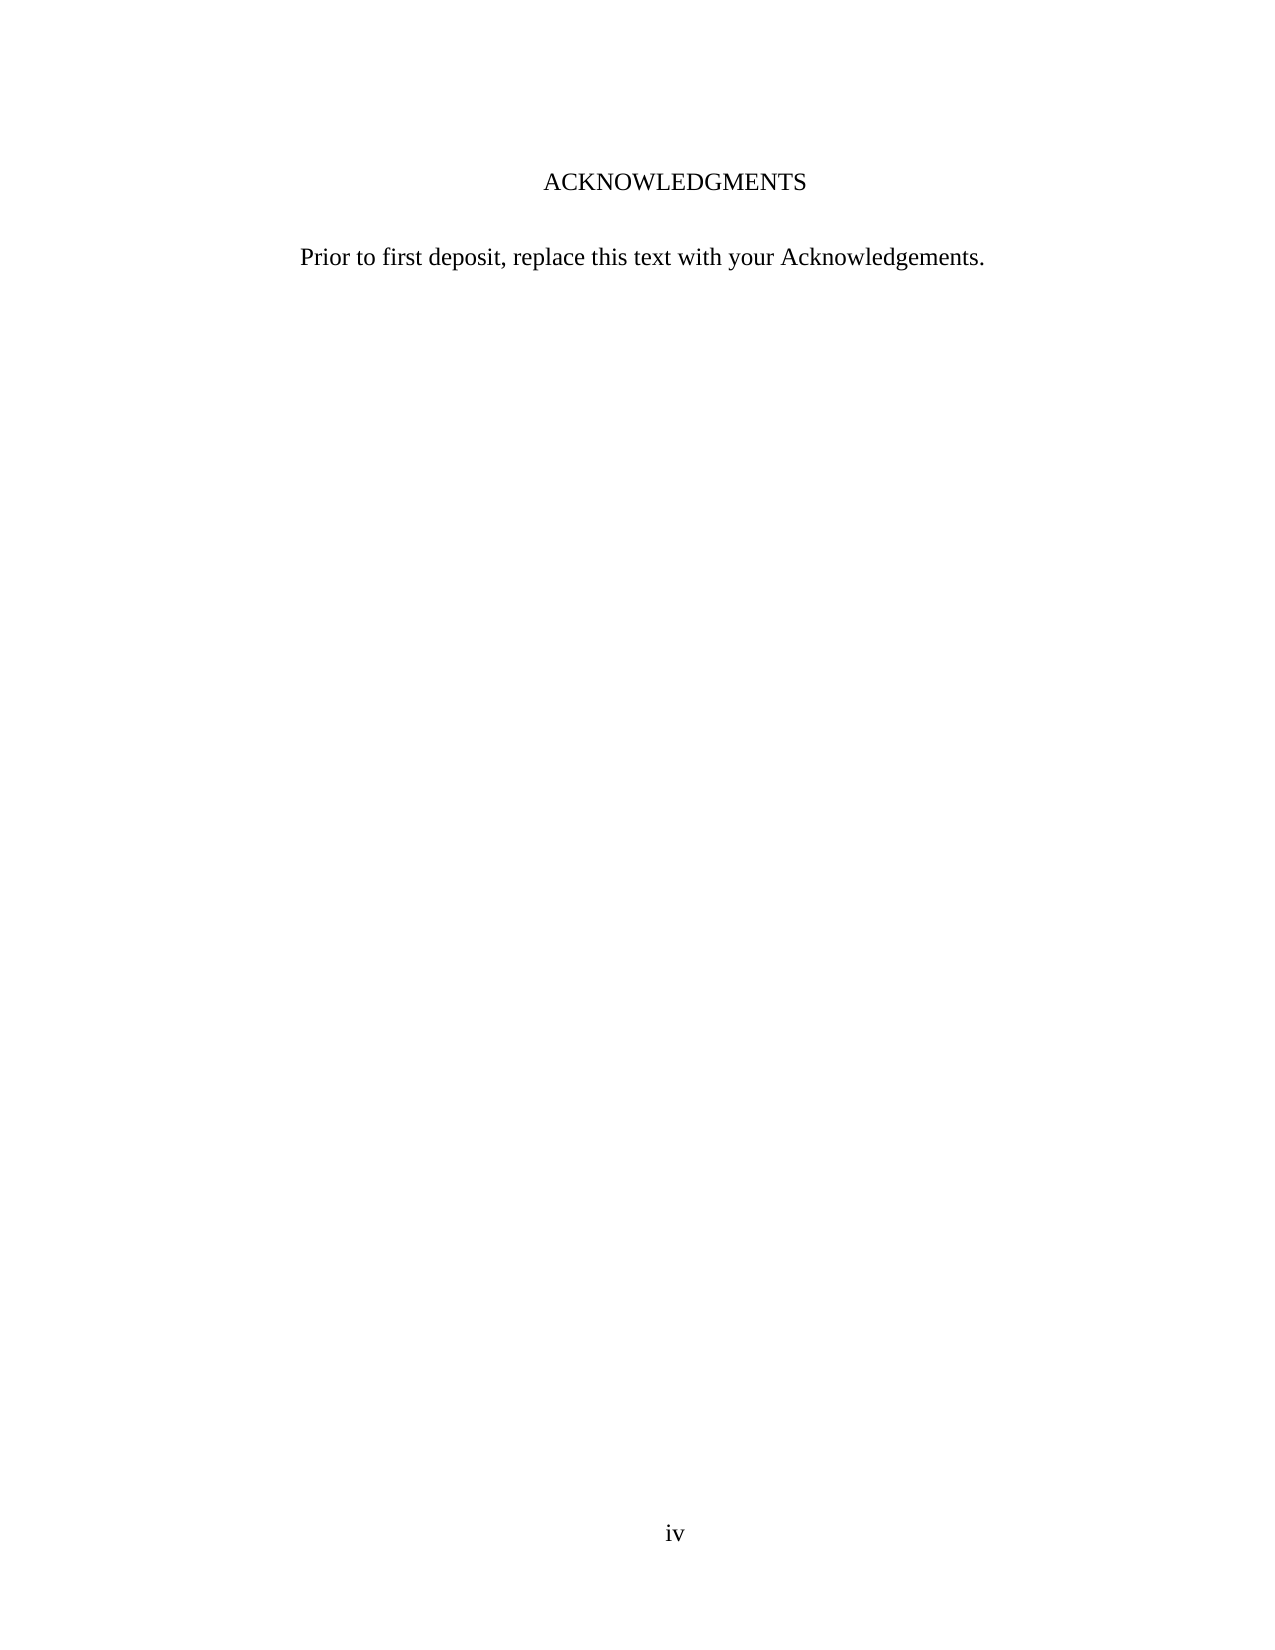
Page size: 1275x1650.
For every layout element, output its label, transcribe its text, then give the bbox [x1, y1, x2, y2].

subtitle ACKNOWLEDGMENTS [300, 150, 1050, 200]
text Prior to first deposit, replace this text with your Acknowledgements. [225, 225, 1125, 275]
